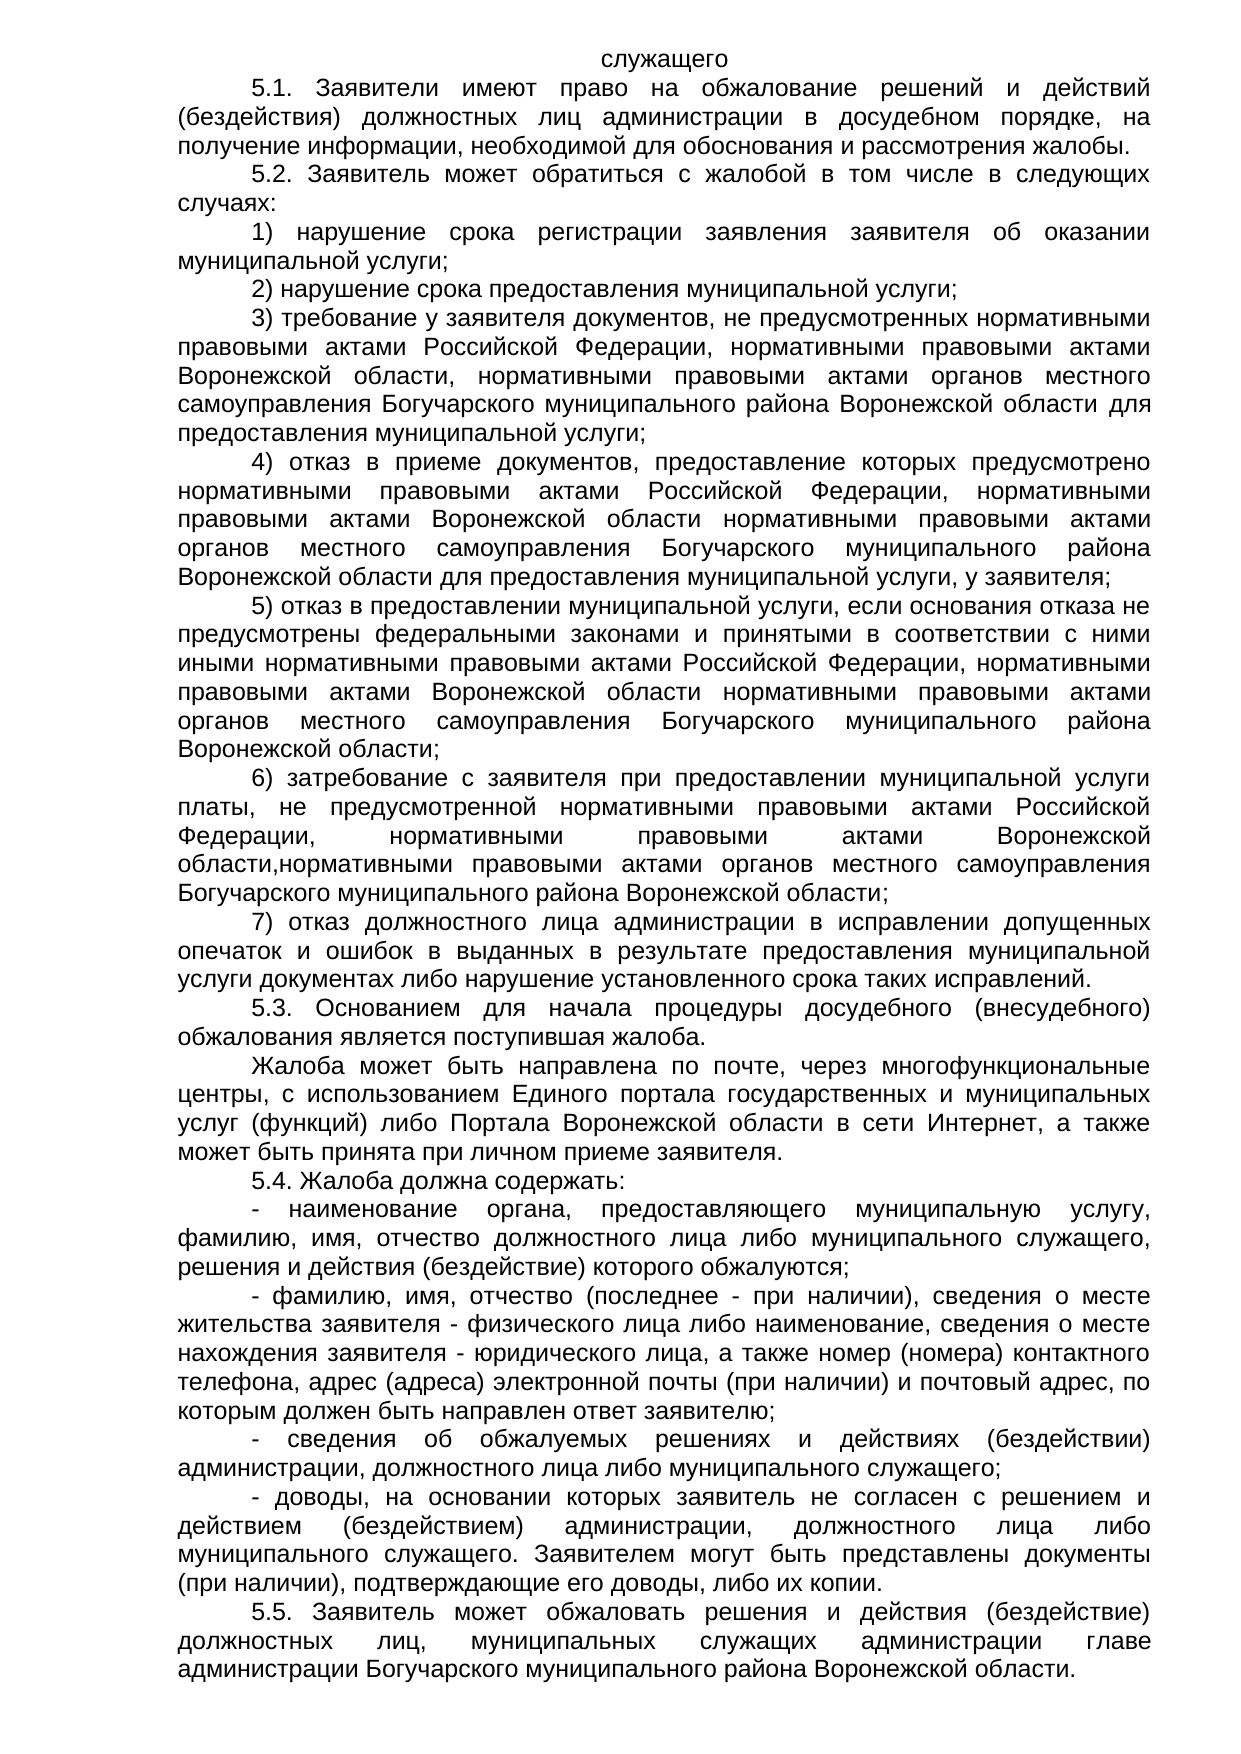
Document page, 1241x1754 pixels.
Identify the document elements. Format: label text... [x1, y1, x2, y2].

text 1) нарушение срока регистрации заявления заявителя об оказании муниципальной услуги; [177, 217, 1152, 274]
text 5) отказ в предоставлении муниципальной услуги, если основания отказа не предусмотрены федеральными законами и принятыми в соответствии с ними иными нормативными правовыми актами Российской Федерации, нормативными правовыми актами Воронежской области нормативными правовыми актами органов местного самоуправления Богучарского муниципального района Воронежской области; [177, 591, 1152, 763]
text 5.2. Заявитель может обратиться с жалобой в том числе в следующих случаях: [177, 159, 1152, 217]
text 6) затребование с заявителя при предоставлении муниципальной услуги платы, не предусмотренной нормативными правовыми актами Российской Федерации, нормативными правовыми актами Воронежской области,нормативными правовыми актами органов местного самоуправления Богучарского муниципального района Воронежской области; [177, 763, 1152, 907]
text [177, 44, 1152, 73]
text - сведения об обжалуемых решениях и действиях (бездействии) администрации, должностного лица либо муниципального служащего; [177, 1424, 1152, 1482]
text 5.4. Жалоба должна содержать: [177, 1166, 1152, 1194]
text - наименование органа, предоставляющего муниципальную услугу, фамилию, имя, отчество должностного лица либо муниципального служащего, решения и действия (бездействие) которого обжалуются; [177, 1194, 1152, 1281]
text 2) нарушение срока предоставления муниципальной услуги; [177, 274, 1152, 303]
text Жалоба может быть направлена по почте, через многофункциональные центры, с использованием Единого портала государственных и муниципальных услуг (функций) либо Портала Воронежской области в сети Интернет, а также может быть принята при личном приеме заявителя. [177, 1051, 1152, 1166]
text 4) отказ в приеме документов, предоставление которых предусмотрено нормативными правовыми актами Российской Федерации, нормативными правовыми актами Воронежской области нормативными правовыми актами органов местного самоуправления Богучарского муниципального района Воронежской области для предоставления муниципальной услуги, у заявителя; [177, 447, 1152, 591]
text - фамилию, имя, отчество (последнее - при наличии), сведения о месте жительства заявителя - физического лица либо наименование, сведения о месте нахождения заявителя - юридического лица, а также номер (номера) контактного телефона, адрес (адреса) электронной почты (при наличии) и почтовый адрес, по которым должен быть направлен ответ заявителю; [177, 1281, 1152, 1424]
text 3) требование у заявителя документов, не предусмотренных нормативными правовыми актами Российской Федерации, нормативными правовыми актами Воронежской области, нормативными правовыми актами органов местного самоуправления Богучарского муниципального района Воронежской области для предоставления муниципальной услуги; [177, 303, 1152, 447]
text 5.1. Заявители имеют право на обжалование решений и действий (бездействия) должностных лиц администрации в досудебном порядке, на получение информации, необходимой для обоснования и рассмотрения жалобы. [177, 73, 1152, 159]
text 7) отказ должностного лица администрации в исправлении допущенных опечаток и ошибок в выданных в результате предоставления муниципальной услуги документах либо нарушение установленного срока таких исправлений. [177, 907, 1152, 993]
text - доводы, на основании которых заявитель не согласен с решением и действием (бездействием) администрации, должностного лица либо муниципального служащего. Заявителем могут быть представлены документы (при наличии), подтверждающие его доводы, либо их копии. [177, 1482, 1152, 1597]
text 5.5. Заявитель может обжаловать решения и действия (бездействие) должностных лиц, муниципальных служащих администрации главе администрации Богучарского муниципального района Воронежской области. [177, 1597, 1152, 1683]
text 5.3. Основанием для начала процедуры досудебного (внесудебного) обжалования является поступившая жалоба. [177, 993, 1152, 1051]
